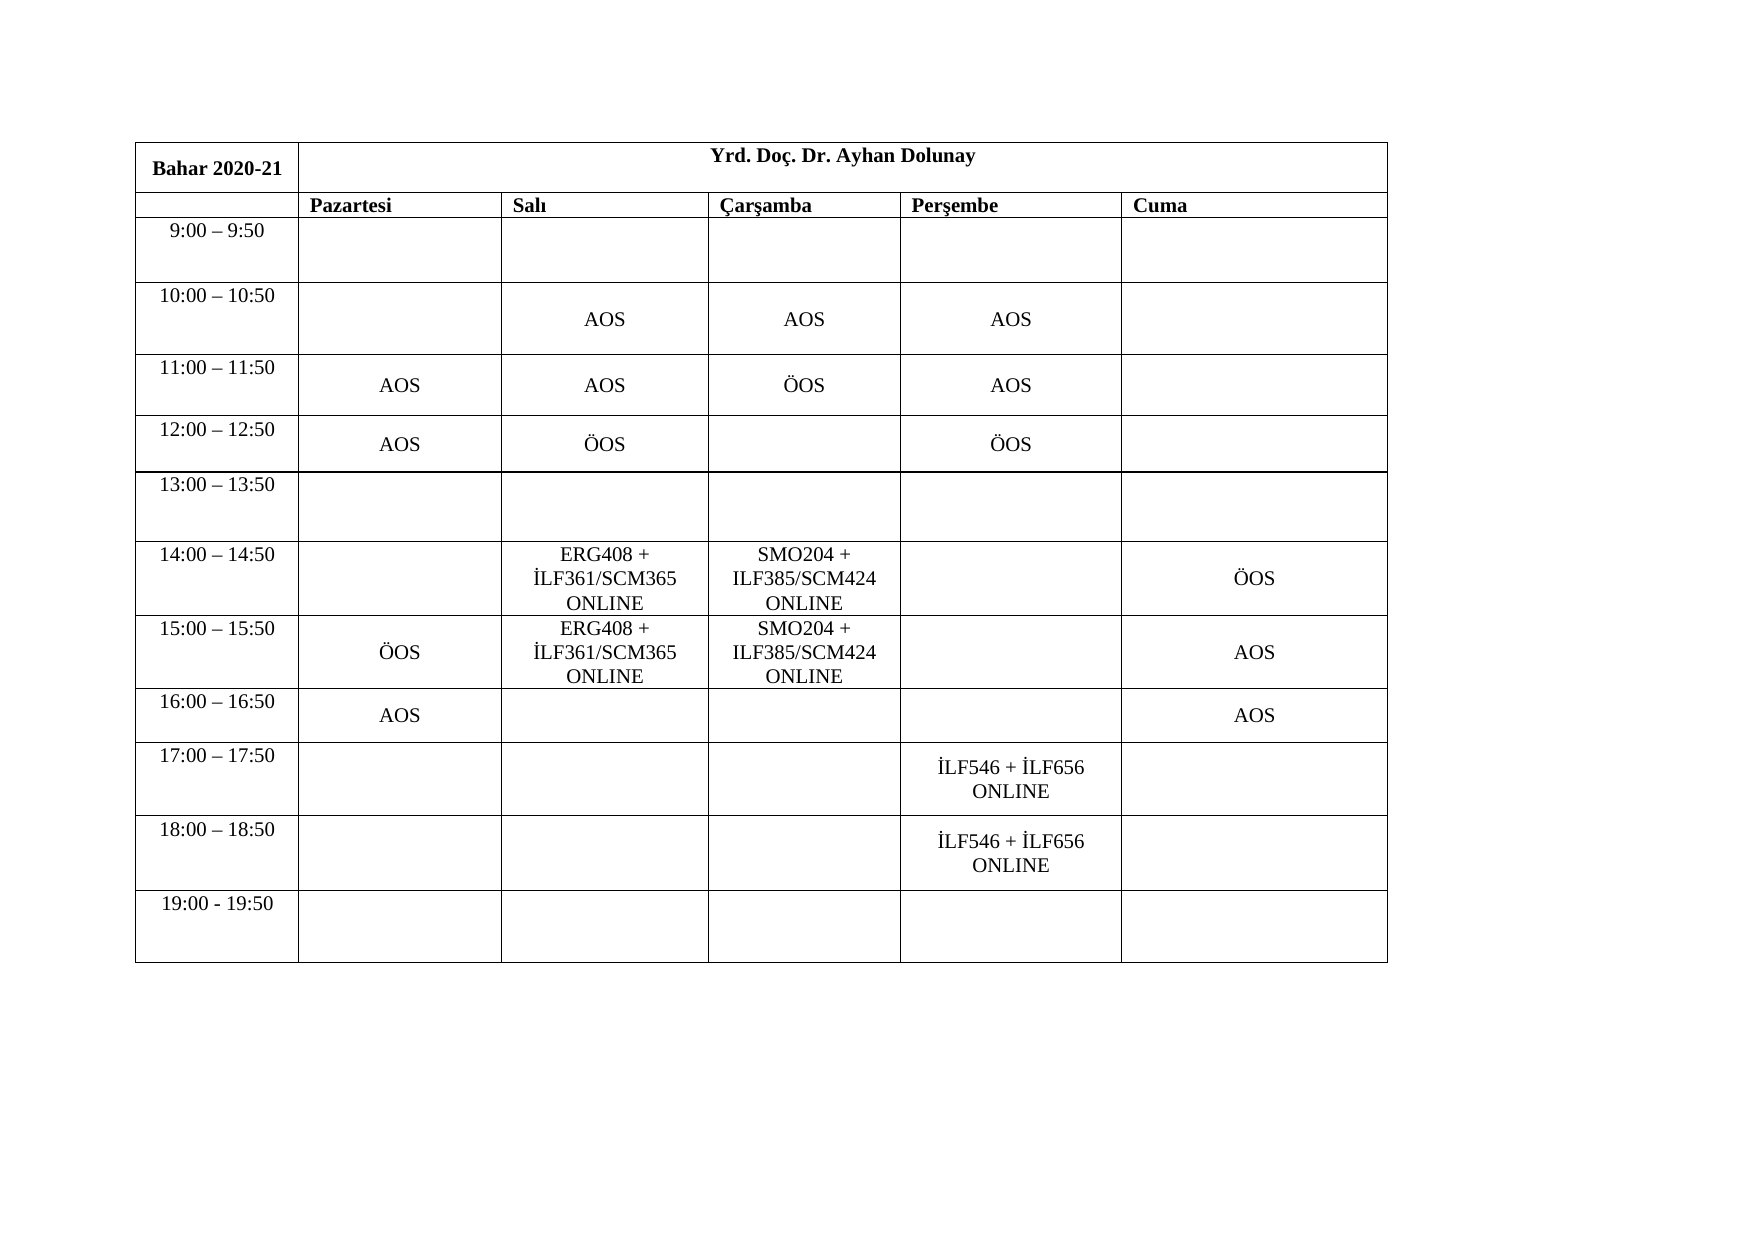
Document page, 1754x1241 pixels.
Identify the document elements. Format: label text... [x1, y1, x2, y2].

table_cell ÖOS [709, 355, 900, 415]
table_cell [1122, 355, 1387, 415]
table_cell AOS [1122, 616, 1387, 688]
table_cell AOS [502, 355, 708, 415]
table_cell [901, 891, 1121, 962]
table_cell [1122, 218, 1387, 282]
table_cell [502, 891, 708, 962]
table_cell İLF546 + İLF656 ONLINE [901, 816, 1121, 889]
table_cell [901, 542, 1121, 614]
table_cell AOS [901, 355, 1121, 415]
table_cell [1122, 416, 1387, 471]
table_cell 13:00 – 13:50 [136, 473, 298, 541]
table_cell İLF546 + İLF656 ONLINE [901, 743, 1121, 815]
table_cell Çarşamba [709, 193, 900, 217]
table_cell 14:00 – 14:50 [136, 542, 298, 614]
table_cell SMO204 + ILF385/SCM424 ONLINE [709, 542, 900, 614]
table_cell [709, 218, 900, 282]
table_cell [502, 689, 708, 742]
table_cell ÖOS [1122, 542, 1387, 614]
table_cell [502, 218, 708, 282]
table_cell 17:00 – 17:50 [136, 743, 298, 815]
table_cell 15:00 – 15:50 [136, 616, 298, 688]
table_cell [502, 473, 708, 541]
table_cell [901, 616, 1121, 688]
table_header Yrd. Doç. Dr. Ayhan Dolunay [299, 143, 1387, 192]
table_cell ERG408 + İLF361/SCM365 ONLINE [502, 616, 708, 688]
table_cell [299, 891, 501, 962]
table_cell [709, 743, 900, 815]
table_cell [299, 743, 501, 815]
table_cell ERG408 + İLF361/SCM365 ONLINE [502, 542, 708, 614]
table_cell AOS [299, 416, 501, 471]
table_cell 10:00 – 10:50 [136, 283, 298, 354]
table_cell 9:00 – 9:50 [136, 218, 298, 282]
table_header Bahar 2020-21 [136, 143, 298, 192]
table_cell Cuma [1122, 193, 1387, 217]
table_cell AOS [901, 283, 1121, 354]
table_cell [901, 218, 1121, 282]
table_cell AOS [502, 283, 708, 354]
table_cell [299, 283, 501, 354]
table_cell [709, 816, 900, 889]
table_cell ÖOS [901, 416, 1121, 471]
table_cell [299, 218, 501, 282]
table_cell [502, 743, 708, 815]
table_cell 18:00 – 18:50 [136, 816, 298, 889]
table_cell 12:00 – 12:50 [136, 416, 298, 471]
table_cell 19:00 - 19:50 [136, 891, 298, 962]
table_cell [901, 689, 1121, 742]
table_cell [709, 891, 900, 962]
table_cell AOS [299, 689, 501, 742]
table_cell 16:00 – 16:50 [136, 689, 298, 742]
table_cell SMO204 + ILF385/SCM424 ONLINE [709, 616, 900, 688]
table_cell [299, 816, 501, 889]
table_cell [299, 473, 501, 541]
table_cell [136, 193, 298, 217]
table_cell [709, 416, 900, 471]
table_cell [709, 473, 900, 541]
table_cell Perşembe [901, 193, 1121, 217]
table_cell ÖOS [299, 616, 501, 688]
table_cell Pazartesi [299, 193, 501, 217]
table_cell [1122, 743, 1387, 815]
table_cell [1122, 891, 1387, 962]
table_cell [1122, 473, 1387, 541]
table_cell [1122, 283, 1387, 354]
table_cell ÖOS [502, 416, 708, 471]
table_cell [709, 689, 900, 742]
table_cell [299, 542, 501, 614]
table_cell [1122, 816, 1387, 889]
table_cell [502, 816, 708, 889]
table_cell Salı [502, 193, 708, 217]
table_cell [901, 473, 1121, 541]
table_cell AOS [1122, 689, 1387, 742]
table_cell AOS [299, 355, 501, 415]
table_cell AOS [709, 283, 900, 354]
table_cell 11:00 – 11:50 [136, 355, 298, 415]
